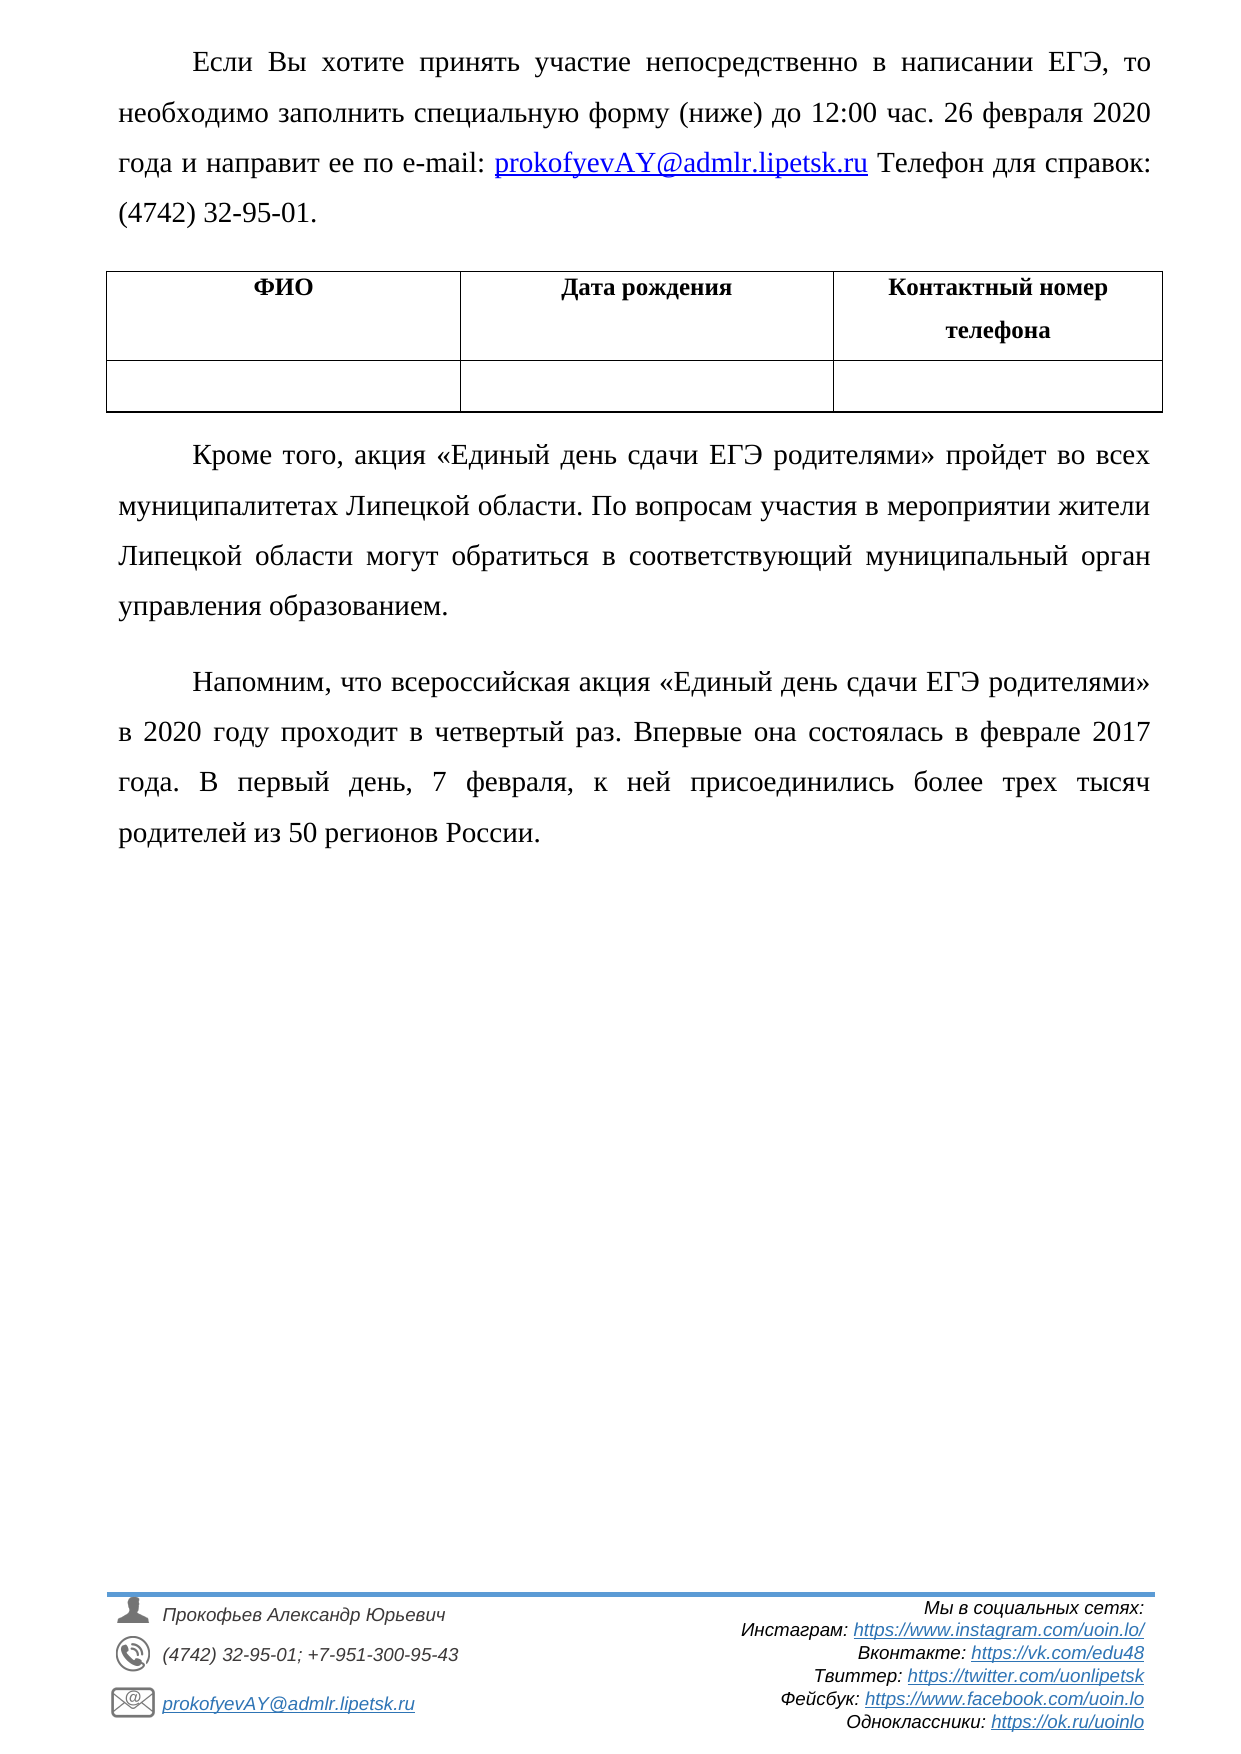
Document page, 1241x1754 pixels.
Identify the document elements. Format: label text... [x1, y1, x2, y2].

text Кроме того, акция «Единый день сдачи ЕГЭ родителями» пройдет во всех муниципалитетах Липецкой области. По вопросам участия в мероприятии жители Липецкой области могут обратиться в соответствующий муниципальный орган управления образованием. [118, 437, 1152, 622]
table_cell [461, 361, 833, 411]
table_cell [107, 361, 460, 411]
table_header ФИО [107, 272, 460, 360]
text Если Вы хотите принять участие непосредственно в написании ЕГЭ, то необходимо заполнить специальную форму (ниже) до 12:00 час. 26 февраля 2020 года и направит ее по e-mail: prokofyevAY@admlr.lipetsk.ru Телефон для справок: (4742) 32-95-01. [118, 44, 1152, 229]
table_header Дата рождения [461, 272, 833, 360]
table_header Контактный номер телефона [834, 272, 1162, 360]
table_cell [834, 361, 1162, 411]
text Напомним, что всероссийская акция «Единый день сдачи ЕГЭ родителями» в 2020 году проходит в четвертый раз. Впервые она состоялась в феврале 2017 года. В первый день, 7 февраля, к ней присоединились более трех тысяч родителей из 50 регионов России. [118, 664, 1152, 848]
